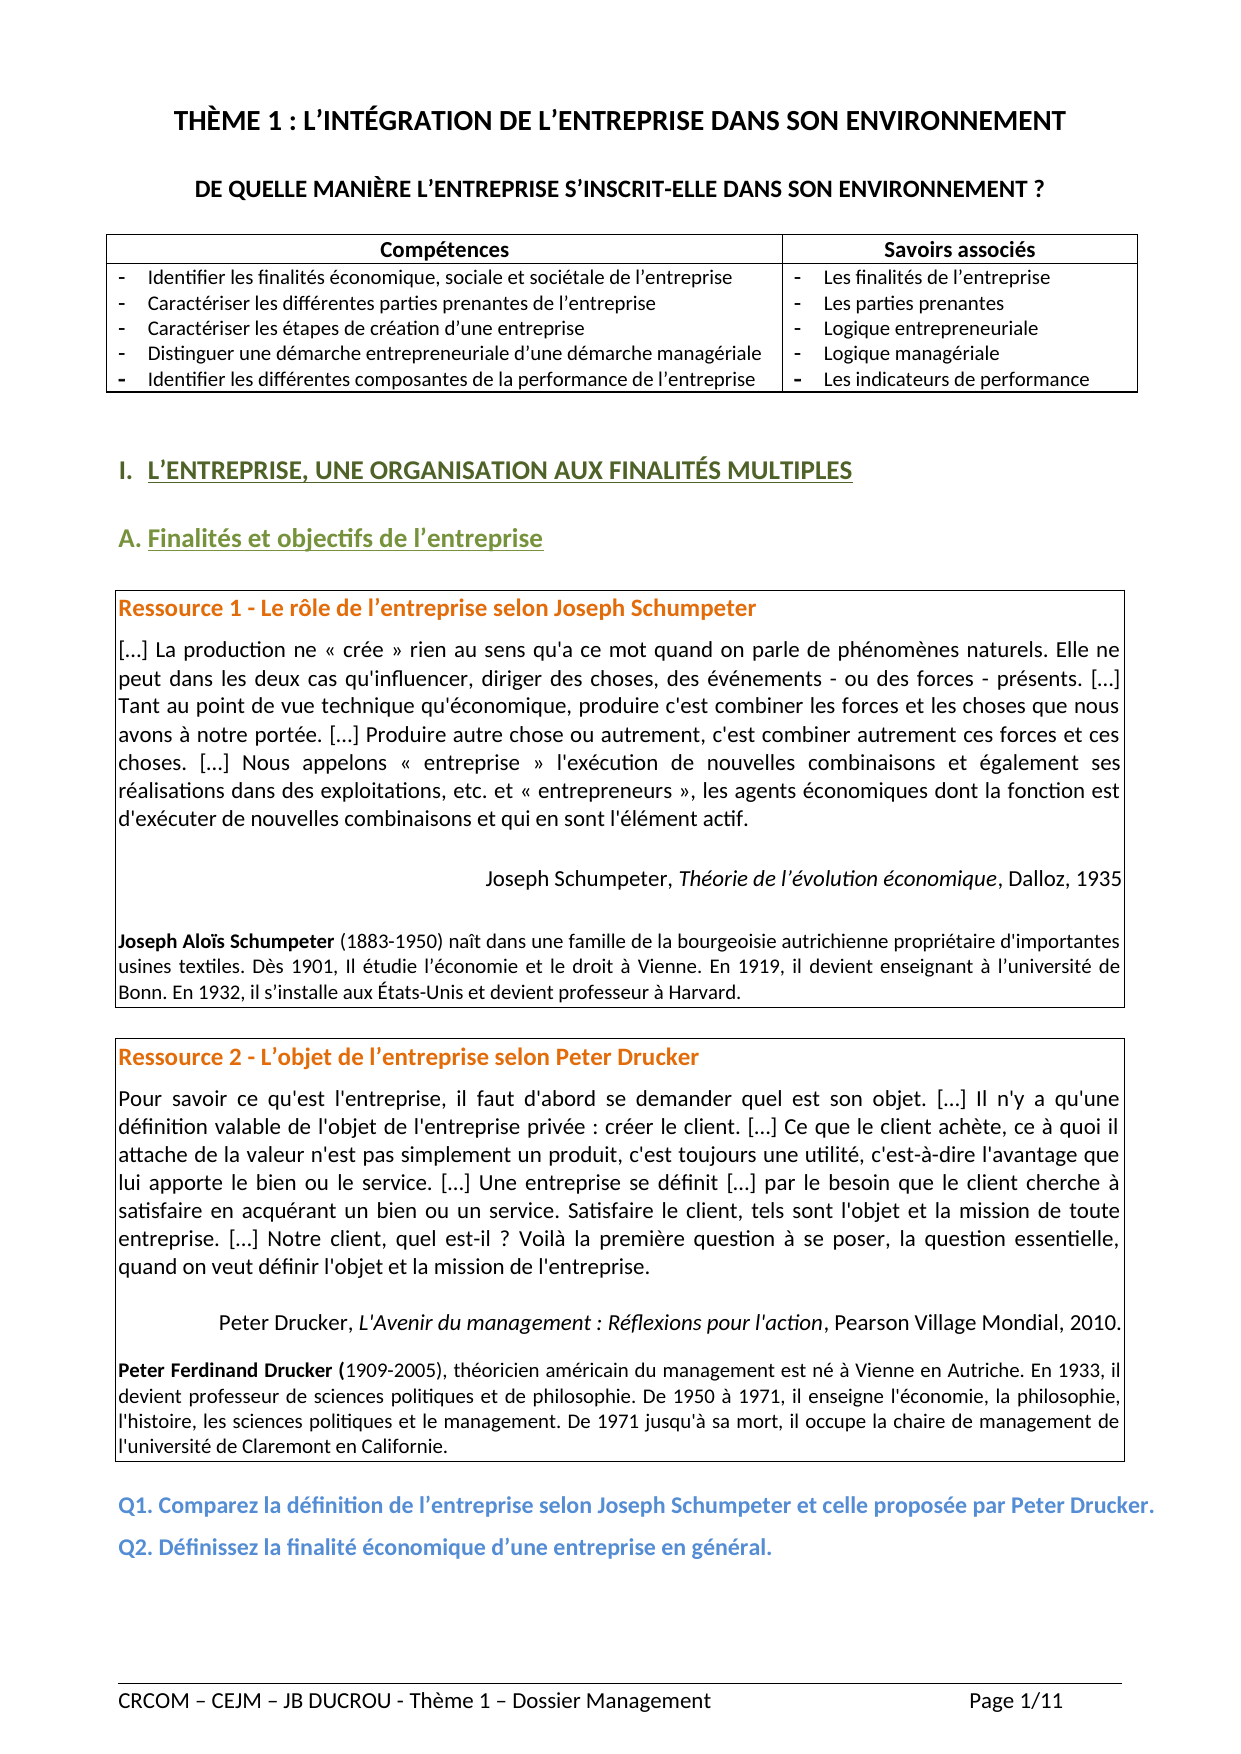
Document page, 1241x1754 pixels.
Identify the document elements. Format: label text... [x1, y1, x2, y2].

table_cell Identifier les finalités économique, sociale et sociétale de l’entreprise Caractériser les différentes parties prenantes de l’entreprise Caractériser les étapes de création d’une entreprise Distinguer une démarche entrepreneuriale d’une démarche managériale Identifier les différentes composantes de la performance de l’entreprise [107, 264, 782, 391]
list L’entreprise, une organisation aux finalités multiples [133, 453, 1122, 486]
subtitle Ressource 1 - Le rôle de l’entreprise selon Joseph Schumpeter [116, 591, 1124, 623]
text Joseph Schumpeter, Théorie de l’évolution économique, Dalloz, 1935 [116, 861, 1124, 892]
text Pour savoir ce qu'est l'entreprise, il faut d'abord se demander quel est son objet. […] Il n'y a qu'une définition valable de l'objet de l'entreprise privée : créer le client. […] Ce que le client achète, ce à quoi il attache de la valeur n'est pas simplement un produit, c'est toujours une utilité, c'est-à-dire l'avantage que lui apporte le bien ou le service. […] Une entreprise se définit […] par le besoin que le client cherche à satisfaire en acquérant un bien ou un service. Satisfaire le client, tels sont l'objet et la mission de toute entreprise. […] Notre client, quel est-il ? Voilà la première question à se poser, la question essentielle, quand on veut définir l'objet et la mission de l'entreprise. [116, 1081, 1124, 1281]
table_header Savoirs associés [783, 235, 1137, 263]
text Joseph Aloïs Schumpeter (1883-1950) naît dans une famille de la bourgeoisie autrichienne propriétaire d'importantes usines textiles. Dès 1901, Il étudie l’économie et le droit à Vienne. En 1919, il devient enseignant à l’université de Bonn. En 1932, il s’installe aux États-Unis et devient professeur à Harvard. [116, 925, 1124, 1007]
text Q1. Comparez la définition de l’entreprise selon Joseph Schumpeter et celle proposée par Peter Drucker. [118, 1490, 1167, 1519]
subtitle Ressource 2 - L’objet de l’entreprise selon Peter Drucker [116, 1039, 1124, 1072]
list Finalités et objectifs de l’entreprise [118, 521, 1122, 554]
table_cell Les finalités de l’entreprise Les parties prenantes Logique entrepreneuriale Logique managériale Les indicateurs de performance [783, 264, 1137, 391]
text Q2. Définissez la finalité économique d’une entreprise en général. [118, 1532, 1152, 1561]
text THÈME 1 : L’INTÉGRATION DE L’ENTREPRISE DANS SON ENVIRONNEMENT [118, 102, 1122, 137]
text Peter Drucker, L'Avenir du management : Réflexions pour l'action, Pearson Village Mondial, 2010. [118, 1308, 1122, 1337]
text Peter Ferdinand Drucker (1909-2005), théoricien américain du management est né à Vienne en Autriche. En 1933, il devient professeur de sciences politiques et de philosophie. De 1950 à 1971, il enseigne l'économie, la philosophie, l'histoire, les sciences politiques et le management. De 1971 jusqu'à sa mort, il occupe la chaire de management de l'université de Claremont en Californie. [116, 1354, 1124, 1461]
text De quelle manière l’entreprise s’inscrit-elle dans son environnement ? [118, 173, 1122, 204]
table_header Compétences [107, 235, 782, 263]
text […] La production ne « crée » rien au sens qu'a ce mot quand on parle de phénomènes naturels. Elle ne peut dans les deux cas qu'influencer, diriger des choses, des événements - ou des forces - présents. […] Tant au point de vue technique qu'économique, produire c'est combiner les forces et les choses que nous avons à notre portée. […] Produire autre chose ou autrement, c'est combiner autrement ces forces et ces choses. […] Nous appelons « entreprise » l'exécution de nouvelles combinaisons et également ses réalisations dans des exploitations, etc. et « entrepreneurs », les agents économiques dont la fonction est d'exécuter de nouvelles combinaisons et qui en sont l'élément actif. [116, 632, 1124, 832]
